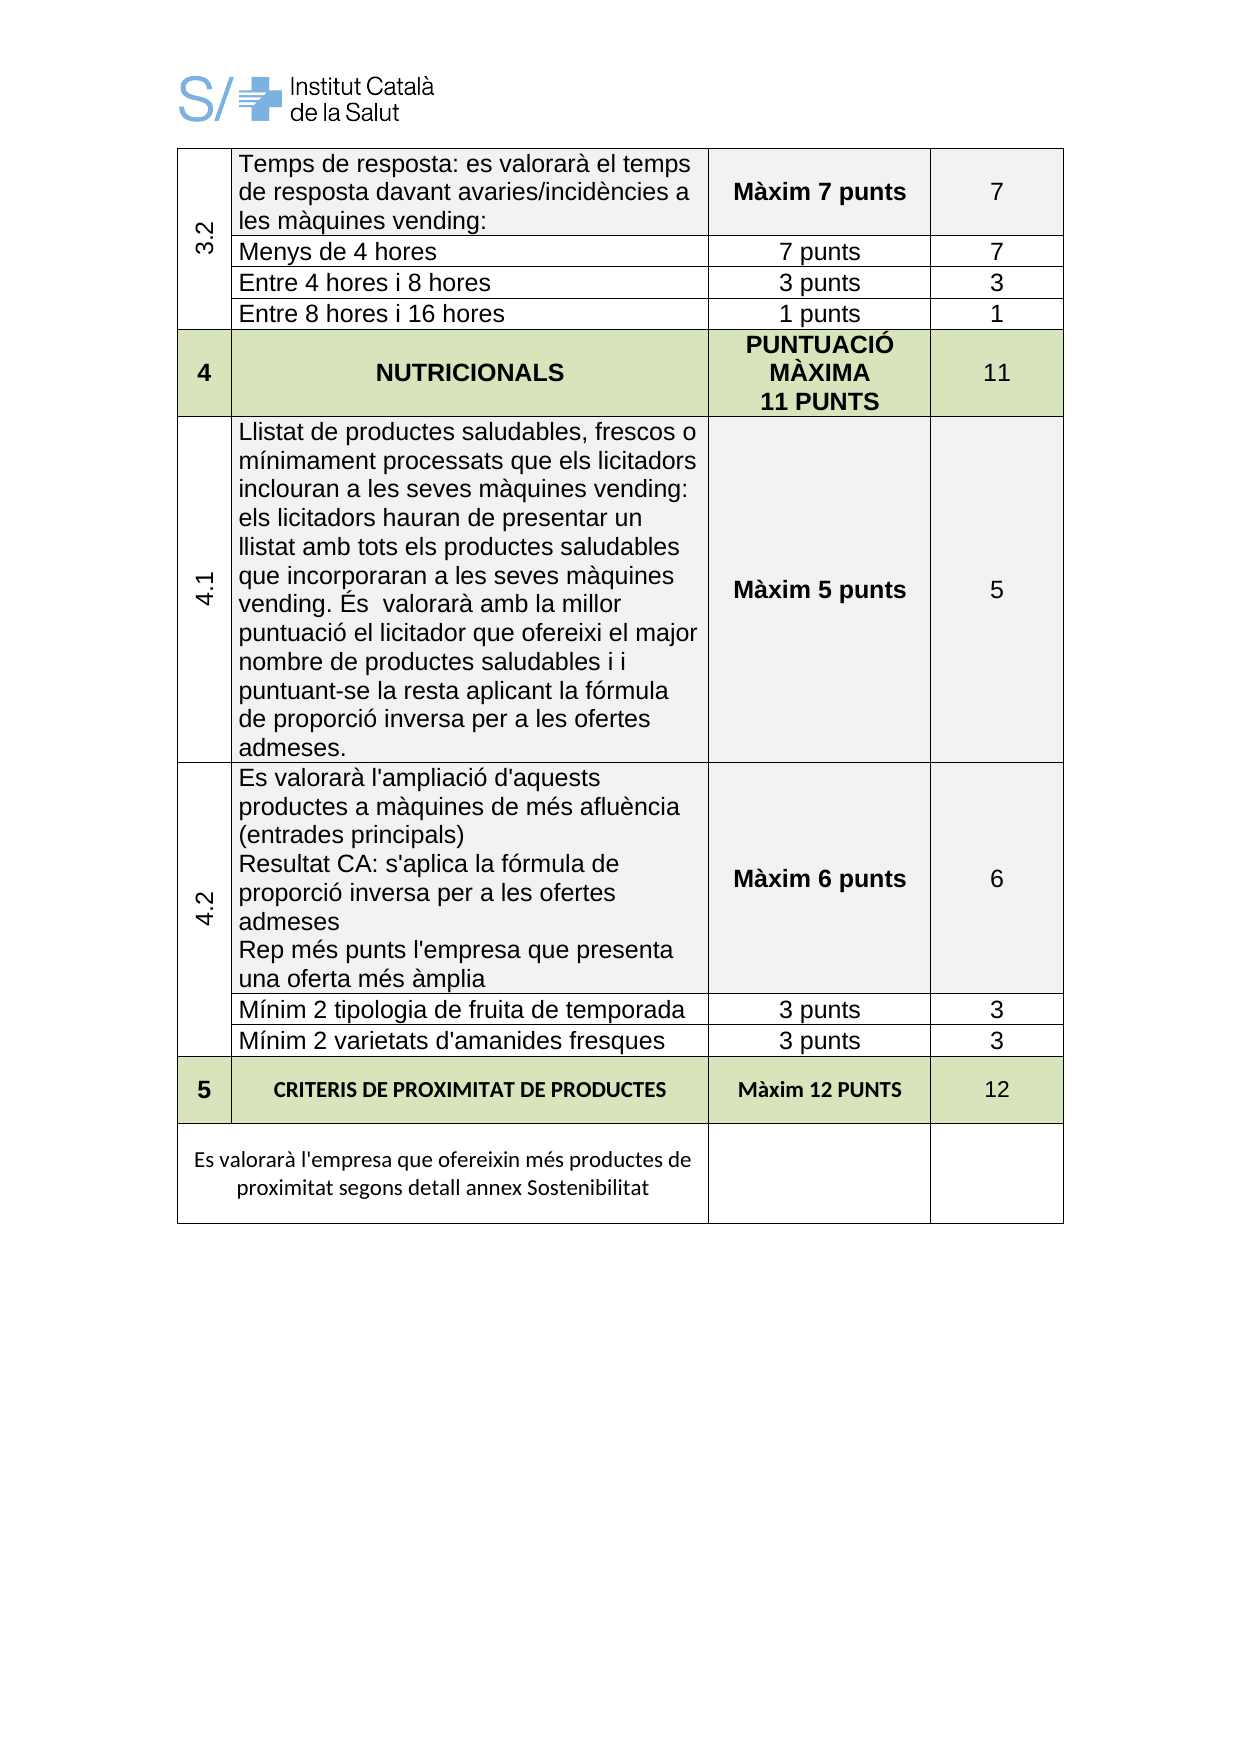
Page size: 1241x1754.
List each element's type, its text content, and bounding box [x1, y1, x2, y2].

table_cell 12 [931, 1057, 1063, 1123]
table_cell 1 [931, 299, 1063, 329]
table_cell 3 punts [709, 1025, 930, 1056]
table_cell NUTRICIONALS [232, 330, 708, 416]
table_cell [931, 1124, 1063, 1223]
table_cell 6 [931, 763, 1063, 993]
table_cell CRITERIS DE PROXIMITAT DE PRODUCTES [232, 1057, 708, 1123]
table_cell 4 [178, 330, 231, 416]
table_cell Màxim 6 punts [709, 763, 930, 993]
table_cell 3 [931, 267, 1063, 297]
table_cell 7 [931, 236, 1063, 266]
table_cell 3 [931, 994, 1063, 1024]
table_cell Es valorarà l'empresa que ofereixin més productes de proximitat segons detall annex Sostenibilitat [178, 1124, 708, 1223]
table_cell Entre 8 hores i 16 hores [232, 299, 708, 329]
table_cell [709, 1124, 930, 1223]
table_cell 3 punts [709, 267, 930, 297]
table_cell 5 [931, 417, 1063, 762]
table_cell Entre 4 hores i 8 hores [232, 267, 708, 297]
table_cell PUNTUACIÓ MÀXIMA 11 PUNTS [709, 330, 930, 416]
table_cell 4.2 [178, 763, 231, 1056]
table_cell Màxim 5 punts [709, 417, 930, 762]
table_cell 4.1 [178, 417, 231, 762]
table_cell 7 punts [709, 236, 930, 266]
table_cell Mínim 2 tipologia de fruita de temporada [232, 994, 708, 1024]
table_cell 7 [931, 149, 1063, 235]
table_cell 11 [931, 330, 1063, 416]
picture [177, 73, 437, 126]
table_cell Mínim 2 varietats d'amanides fresques [232, 1025, 708, 1056]
table_cell Màxim 7 punts [709, 149, 930, 235]
table_cell Temps de resposta: es valorarà el temps de resposta davant avaries/incidències a les màquines vending: [232, 149, 708, 235]
table_cell Màxim 12 PUNTS [709, 1057, 930, 1123]
table_cell 5 [178, 1057, 231, 1123]
table_cell 3.2 [178, 149, 231, 329]
table_cell Menys de 4 hores [232, 236, 708, 266]
table_cell 3 punts [709, 994, 930, 1024]
table_cell 1 punts [709, 299, 930, 329]
table_cell Llistat de productes saludables, frescos o mínimament processats que els licitadors inclouran a les seves màquines vending: els licitadors hauran de presentar un llistat amb tots els productes saludables que incorporaran a les seves màquines vending. És valorarà amb la millor puntuació el licitador que ofereixi el major nombre de productes saludables i i puntuant-se la resta aplicant la fórmula de proporció inversa per a les ofertes admeses. [232, 417, 708, 762]
table_cell 3 [931, 1025, 1063, 1056]
table_cell Es valorarà l'ampliació d'aquests productes a màquines de més afluència (entrades principals) Resultat CA: s'aplica la fórmula de proporció inversa per a les ofertes admeses Rep més punts l'empresa que presenta una oferta més àmplia [232, 763, 708, 993]
